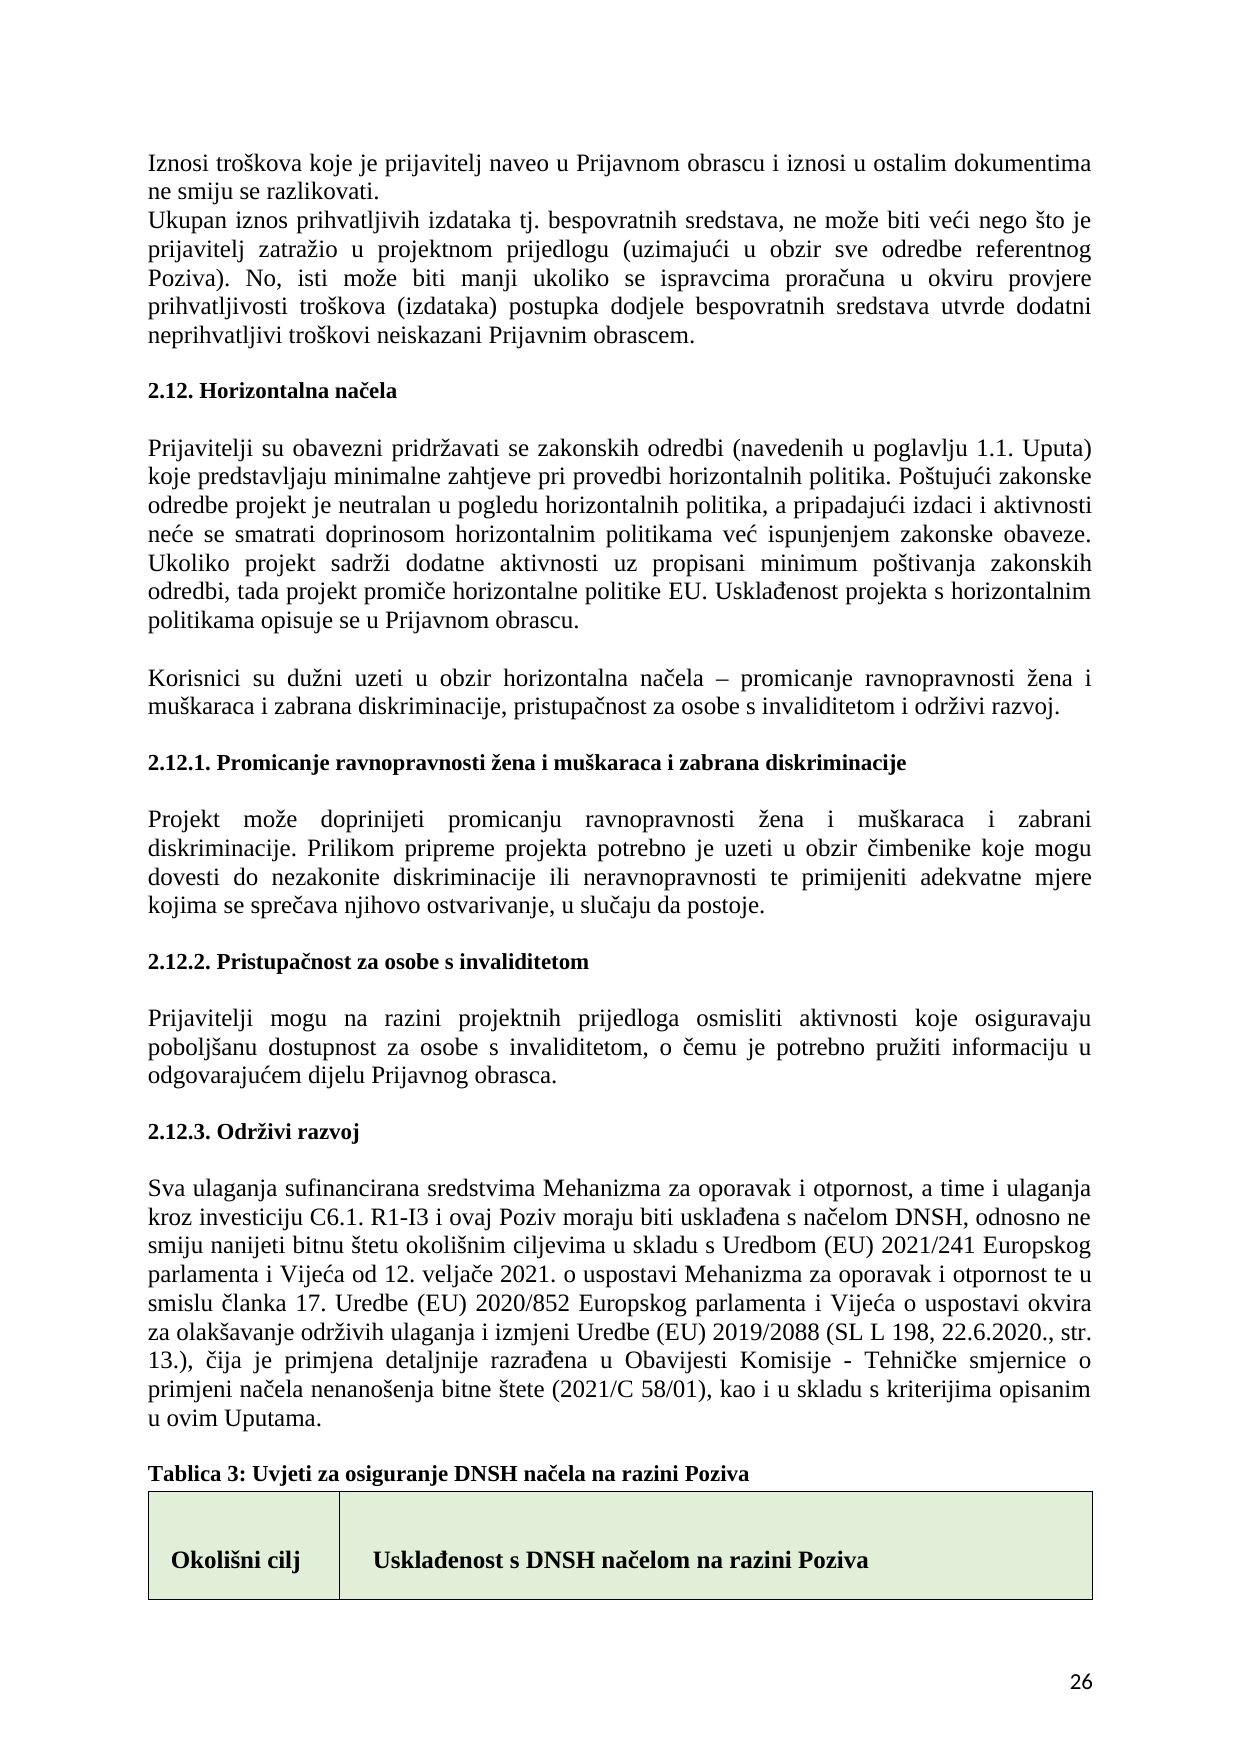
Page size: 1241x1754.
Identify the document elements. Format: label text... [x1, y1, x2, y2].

table_header Okolišni cilj [149, 1492, 339, 1599]
text Sva ulaganja sufinancirana sredstvima Mehanizma za oporavak i otpornost, a time i ulaganja kroz investiciju C6.1. R1-I3 i ovaj Poziv moraju biti usklađena s načelom DNSH, odnosno ne smiju nanijeti bitnu štetu okolišnim ciljevima u skladu s Uredbom (EU) 2021/241 Europskog parlamenta i Vijeća od 12. veljače 2021. o uspostavi Mehanizma za oporavak i otpornost te u smislu članka 17. Uredbe (EU) 2020/852 Europskog parlamenta i Vijeća o uspostavi okvira za olakšavanje održivih ulaganja i izmjeni Uredbe (EU) 2019/2088 (SL L 198, 22.6.2020., str. 13.), čija je primjena detaljnije razrađena u Obavijesti Komisije - Tehničke smjernice o primjeni načela nenanošenja bitne štete (2021/C 58/01), kao i u skladu s kriterijima opisanim u ovim Uputama. [148, 1173, 1093, 1432]
subtitle 2.12.3. Održivi razvoj [148, 1118, 1093, 1144]
text Tablica 3: Uvjeti za osiguranje DNSH načela na razini Poziva [148, 1461, 1093, 1487]
text Projekt može doprinijeti promicanju ravnopravnosti žena i muškaraca i zabrani diskriminacije. Prilikom pripreme projekta potrebno je uzeti u obzir čimbenike koje mogu dovesti do nezakonite diskriminacije ili neravnopravnosti te primijeniti adekvatne mjere kojima se sprečava njihovo ostvarivanje, u slučaju da postoje. [148, 804, 1093, 919]
subtitle 2.12.2. Pristupačnost za osobe s invaliditetom [148, 948, 1093, 974]
text Prijavitelji mogu na razini projektnih prijedloga osmisliti aktivnosti koje osiguravaju poboljšanu dostupnost za osobe s invaliditetom, o čemu je potrebno pružiti informaciju u odgovarajućem dijelu Prijavnog obrasca. [148, 1003, 1093, 1089]
subtitle 2.12.1. Promicanje ravnopravnosti žena i muškaraca i zabrana diskriminacije [148, 749, 1093, 775]
text Iznosi troškova koje je prijavitelj naveo u Prijavnom obrascu i iznosi u ostalim dokumentima ne smiju se razlikovati. [148, 148, 1093, 205]
text Prijavitelji su obavezni pridržavati se zakonskih odredbi (navedenih u poglavlju 1.1. Uputa) koje predstavljaju minimalne zahtjeve pri provedbi horizontalnih politika. Poštujući zakonske odredbe projekt je neutralan u pogledu horizontalnih politika, a pripadajući izdaci i aktivnosti neće se smatrati doprinosom horizontalnim politikama već ispunjenjem zakonske obaveze. Ukoliko projekt sadrži dodatne aktivnosti uz propisani minimum poštivanja zakonskih odredbi, tada projekt promiče horizontalne politike EU. Usklađenost projekta s horizontalnim politikama opisuje se u Prijavnom obrascu. [148, 433, 1093, 634]
text Ukupan iznos prihvatljivih izdataka tj. bespovratnih sredstava, ne može biti veći nego što je prijavitelj zatražio u projektnom prijedlogu (uzimajući u obzir sve odredbe referentnog Poziva). No, isti može biti manji ukoliko se ispravcima proračuna u okviru provjere prihvatljivosti troškova (izdataka) postupka dodjele bespovratnih sredstava utvrde dodatni neprihvatljivi troškovi neiskazani Prijavnim obrascem. [148, 205, 1093, 349]
text Korisnici su dužni uzeti u obzir horizontalna načela – promicanje ravnopravnosti žena i muškaraca i zabrana diskriminacije, pristupačnost za osobe s invaliditetom i održivi razvoj. [148, 663, 1093, 720]
subtitle 2.12. Horizontalna načela [148, 378, 1093, 404]
table_header Usklađenost s DNSH načelom na razini Poziva [340, 1492, 1092, 1599]
